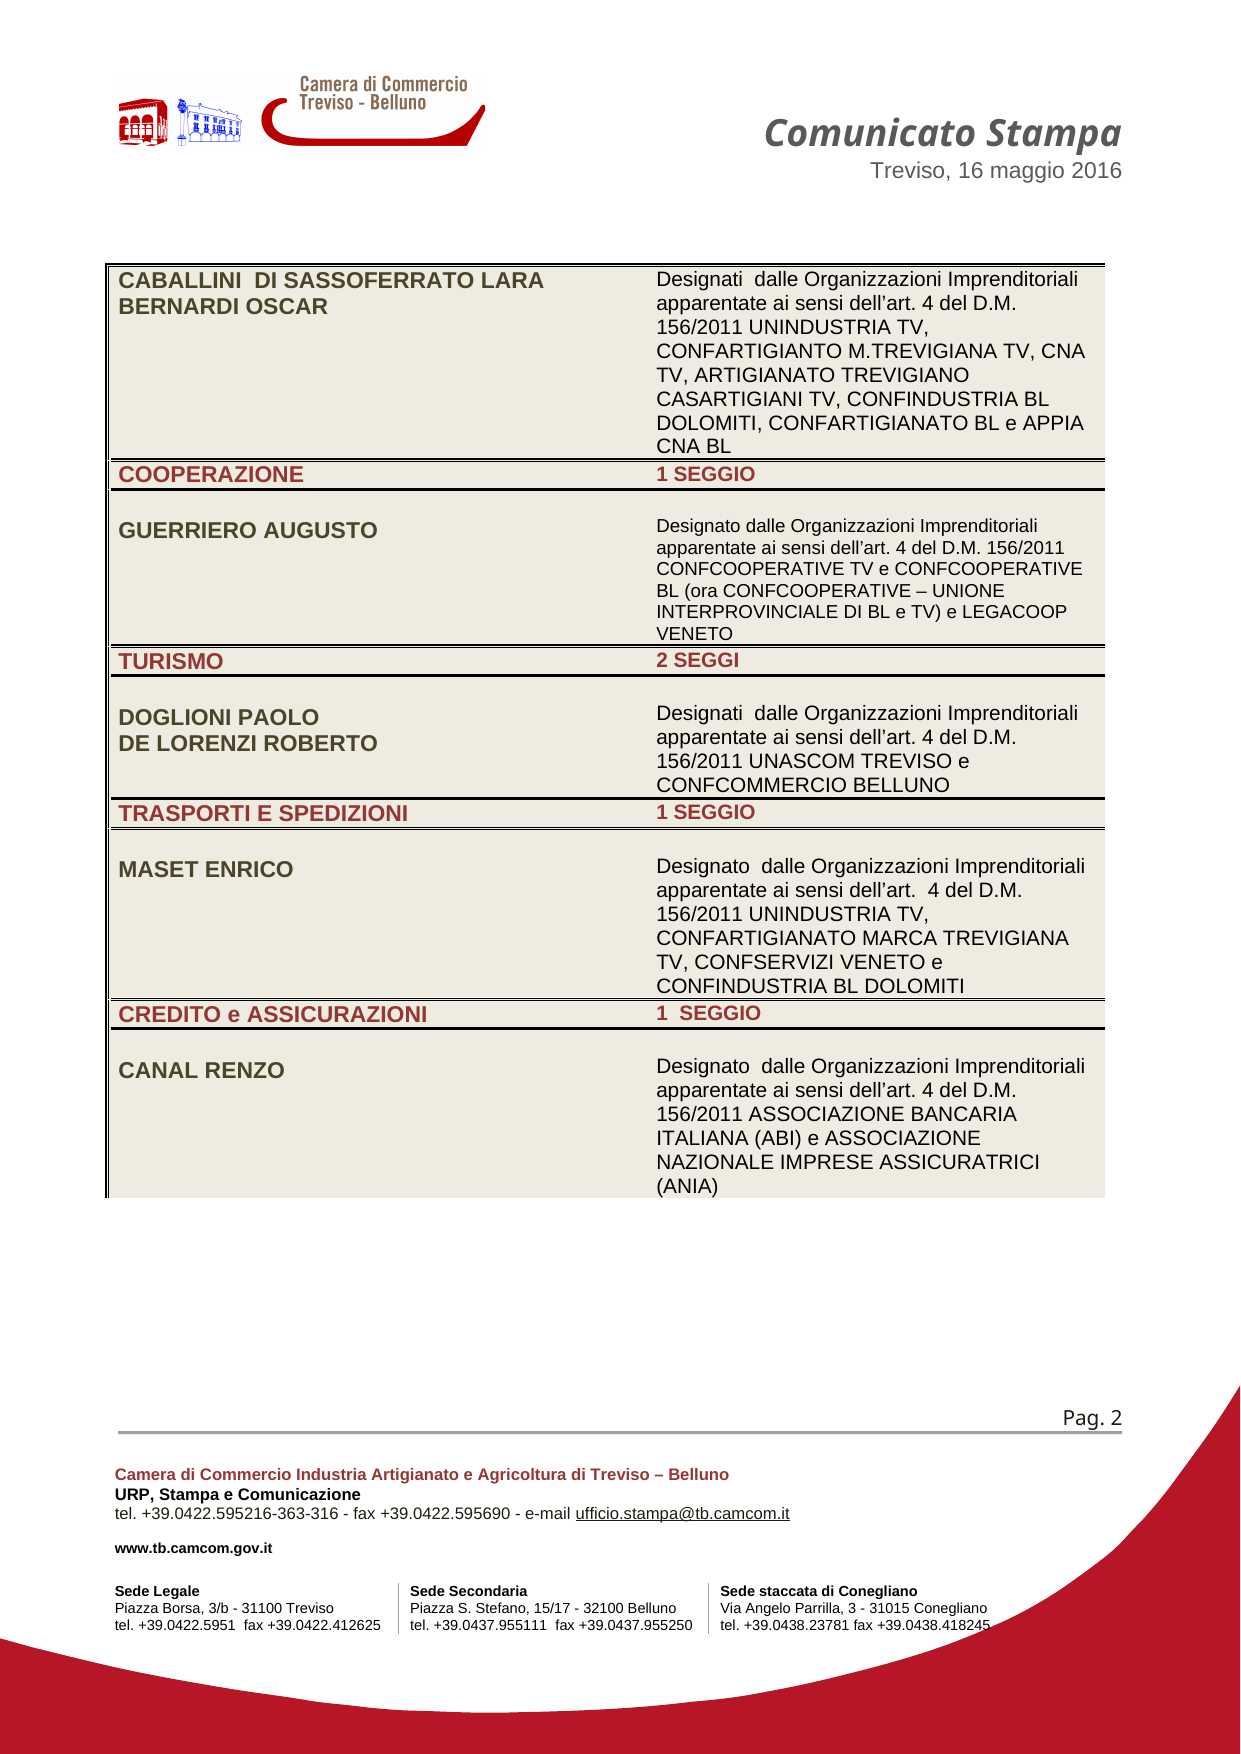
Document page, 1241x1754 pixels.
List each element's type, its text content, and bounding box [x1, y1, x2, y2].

table_cell Designati dalle Organizzazioni Imprenditoriali apparentate ai sensi dell’art. 4 del D.M. 156/2011 UNASCOM TREVISO e CONFCOMMERCIO BELLUNO [626, 677, 1105, 797]
table_cell GUERRIERO AUGUSTO [107, 488, 626, 644]
table_cell Designato dalle Organizzazioni Imprenditoriali apparentate ai sensi dell’art. 4 del D.M. 156/2011 ASSOCIAZIONE BANCARIA ITALIANA (ABI) e ASSOCIAZIONE NAZIONALE IMPRESE ASSICURATRICI (ANIA) [626, 1030, 1105, 1198]
table_cell DOGLIONI PAOLO DE LORENZI ROBERTO [109, 674, 626, 797]
table_cell 1 SEGGIO [626, 800, 1105, 827]
table_cell Designato dalle Organizzazioni Imprenditoriali apparentate ai sensi dell’art. 4 del D.M. 156/2011 CONFCOOPERATIVE TV e CONFCOOPERATIVE BL (ora CONFCOOPERATIVE – UNIONE INTERPROVINCIALE DI BL e TV) e LEGACOOP VENETO [626, 491, 1105, 644]
table_cell CANAL RENZO [109, 1027, 626, 1198]
table_cell MASET ENRICO [107, 827, 626, 997]
table_cell 2 SEGGI [626, 648, 1105, 674]
table_cell TRASPORTI E SPEDIZIONI [109, 797, 626, 827]
table_cell TURISMO [109, 644, 626, 674]
table_cell Designato dalle Organizzazioni Imprenditoriali apparentate ai sensi dell’art. 4 del D.M. 156/2011 UNINDUSTRIA TV, CONFARTIGIANATO MARCA TREVIGIANA TV, CONFSERVIZI VENETO e CONFINDUSTRIA BL DOLOMITI [626, 830, 1105, 997]
table_cell 1 SEGGIO [626, 462, 1105, 488]
table_cell 1 SEGGIO [626, 1001, 1105, 1027]
table_cell CREDITO e ASSICURAZIONI [109, 998, 626, 1027]
picture [118, 73, 486, 146]
table_cell COOPERAZIONE [109, 458, 626, 488]
table_cell CABALLINI DI SASSOFERRATO LARA BERNARDI OSCAR [109, 267, 626, 458]
